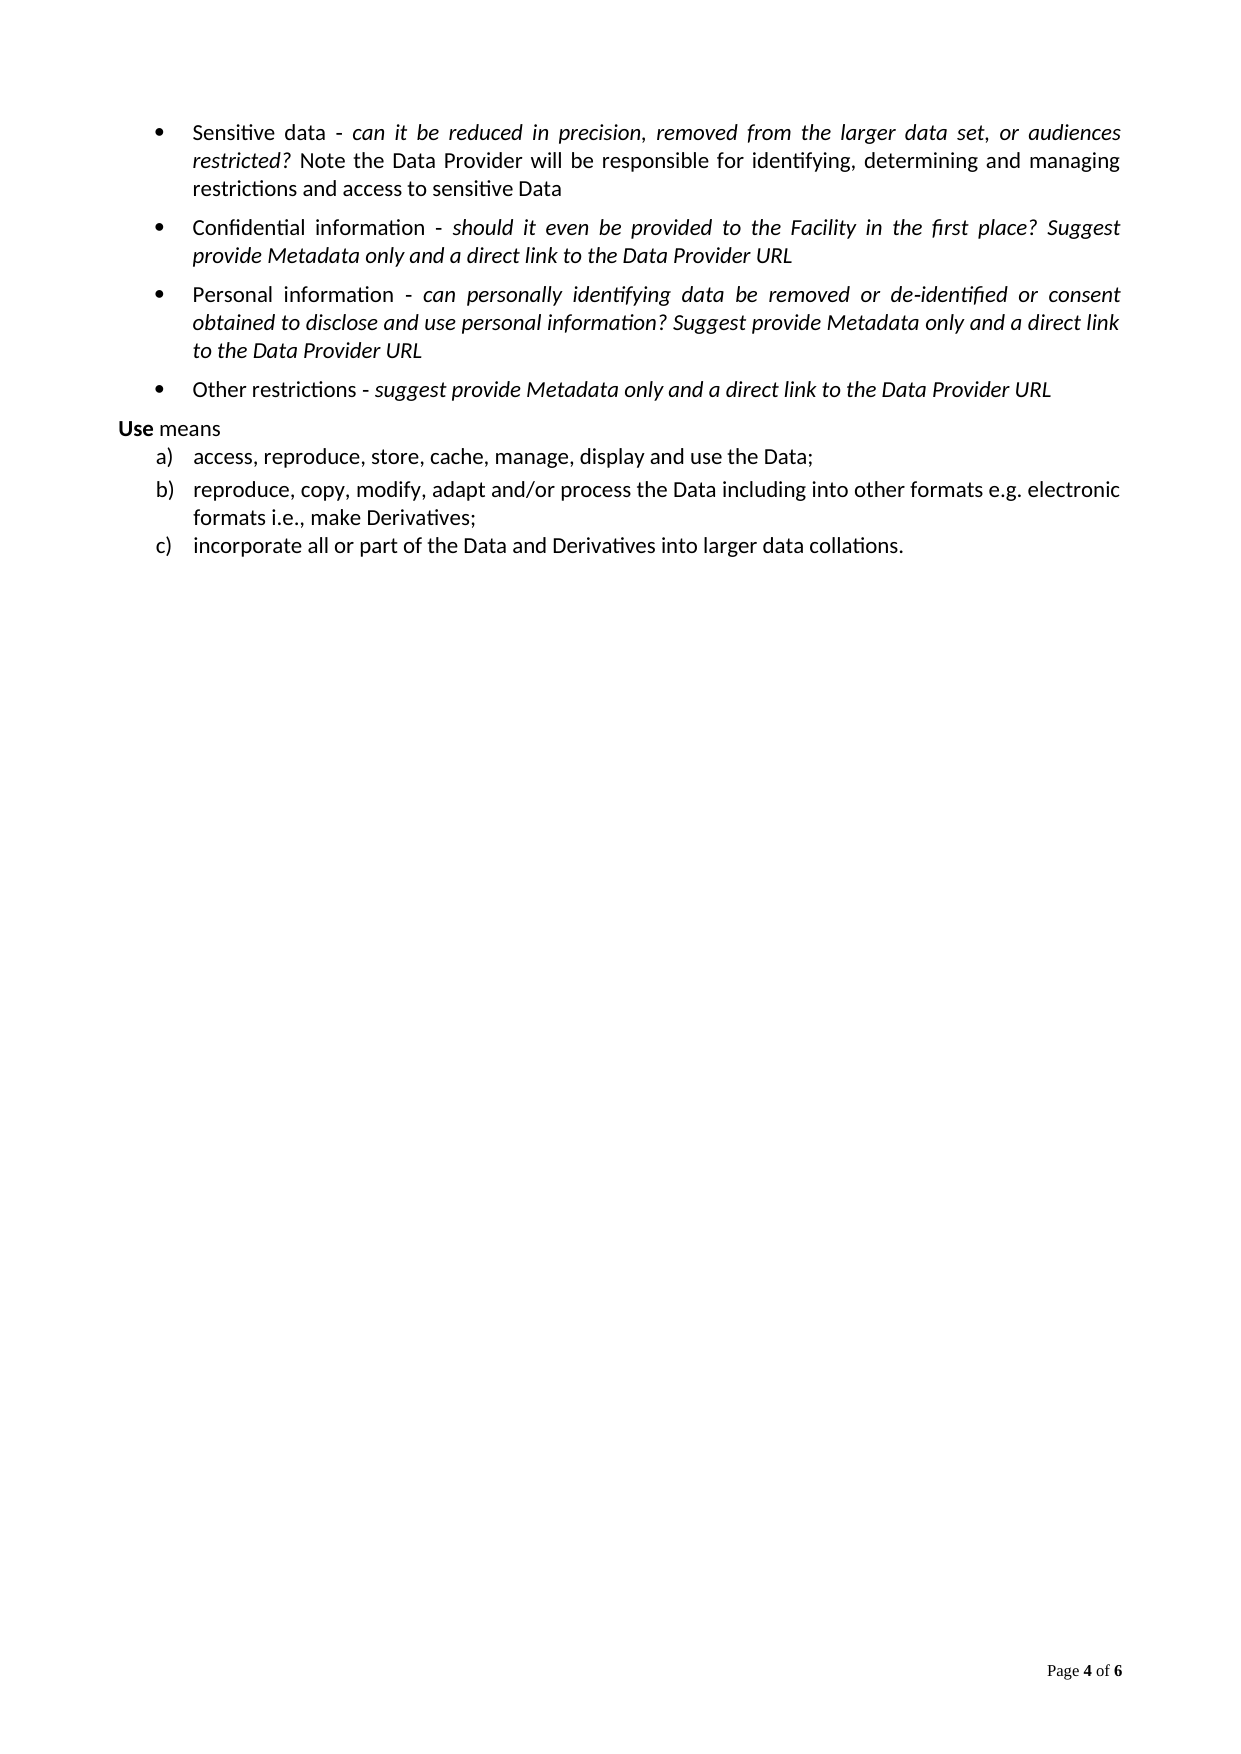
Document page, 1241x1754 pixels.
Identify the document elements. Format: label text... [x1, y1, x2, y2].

list Confidential information ‐ should it even be provided to the Facility in the first place? Suggest provide Metadata only and a direct link to the Data Provider URL [155, 213, 1122, 269]
list Sensitive data ‐ can it be reduced in precision, removed from the larger data set, or audiences restricted? Note the Data Provider will be responsible for identifying, determining and managing restrictions and access to sensitive Data [155, 118, 1122, 202]
list Personal information ‐ can personally identifying data be removed or de‐identified or consent obtained to disclose and use personal information? Suggest provide Metadata only and a direct link to the Data Provider URL [155, 280, 1122, 364]
text Use means [118, 414, 1122, 442]
list Other restrictions ‐ suggest provide Metadata only and a direct link to the Data Provider URL [155, 375, 1122, 403]
list reproduce, copy, modify, adapt and/or process the Data including into other formats e.g. electronic formats i.e., make Derivatives; [156, 475, 1122, 531]
list incorporate all or part of the Data and Derivatives into larger data collations. [156, 531, 1122, 559]
list access, reproduce, store, cache, manage, display and use the Data; [156, 442, 1122, 470]
